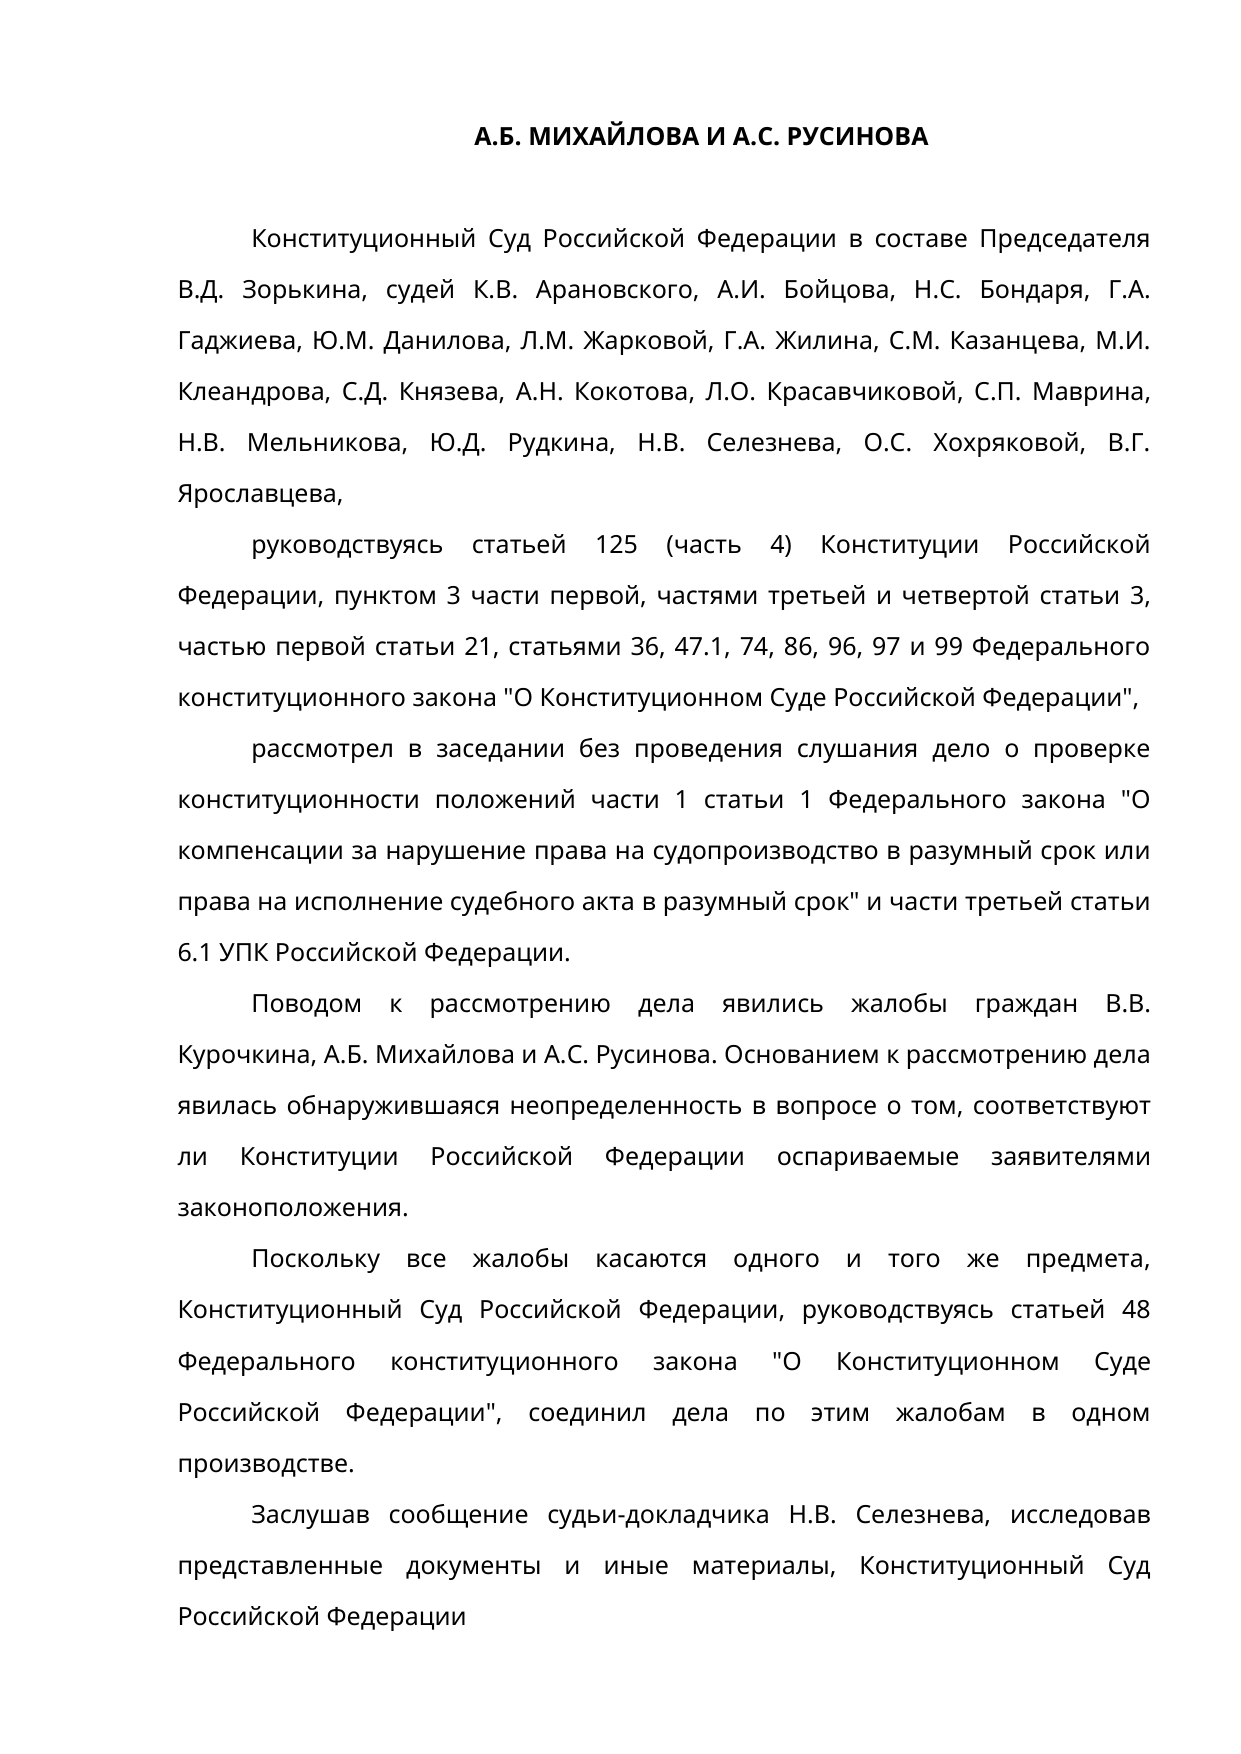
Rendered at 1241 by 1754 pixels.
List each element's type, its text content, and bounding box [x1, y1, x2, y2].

text Заслушав сообщение судьи-докладчика Н.В. Селезнева, исследовав представленные документы и иные материалы, Конституционный Суд Российской Федерации [177, 1496, 1152, 1632]
text Конституционный Суд Российской Федерации в составе Председателя В.Д. Зорькина, судей К.В. Арановского, А.И. Бойцова, Н.С. Бондаря, Г.А. Гаджиева, Ю.М. Данилова, Л.М. Жарковой, Г.А. Жилина, С.М. Казанцева, М.И. Клеандрова, С.Д. Князева, А.Н. Кокотова, Л.О. Красавчиковой, С.П. Маврина, Н.В. Мельникова, Ю.Д. Рудкина, Н.В. Селезнева, О.С. Хохряковой, В.Г. Ярославцева, [177, 220, 1152, 509]
text Поводом к рассмотрению дела явились жалобы граждан В.В. Курочкина, А.Б. Михайлова и А.С. Русинова. Основанием к рассмотрению дела явилась обнаружившаяся неопределенность в вопросе о том, соответствуют ли Конституции Российской Федерации оспариваемые заявителями законоположения. [177, 986, 1152, 1224]
text Поскольку все жалобы касаются одного и того же предмета, Конституционный Суд Российской Федерации, руководствуясь статьей 48 Федерального конституционного закона "О Конституционном Суде Российской Федерации", соединил дела по этим жалобам в одном производстве. [177, 1241, 1152, 1479]
text А.Б. МИХАЙЛОВА И А.С. РУСИНОВА [177, 118, 1152, 152]
text руководствуясь статьей 125 (часть 4) Конституции Российской Федерации, пунктом 3 части первой, частями третьей и четвертой статьи 3, частью первой статьи 21, статьями 36, 47.1, 74, 86, 96, 97 и 99 Федерального конституционного закона "О Конституционном Суде Российской Федерации", [177, 526, 1152, 714]
text рассмотрел в заседании без проведения слушания дело о проверке конституционности положений части 1 статьи 1 Федерального закона "О компенсации за нарушение права на судопроизводство в разумный срок или права на исполнение судебного акта в разумный срок" и части третьей статьи 6.1 УПК Российской Федерации. [177, 731, 1152, 969]
